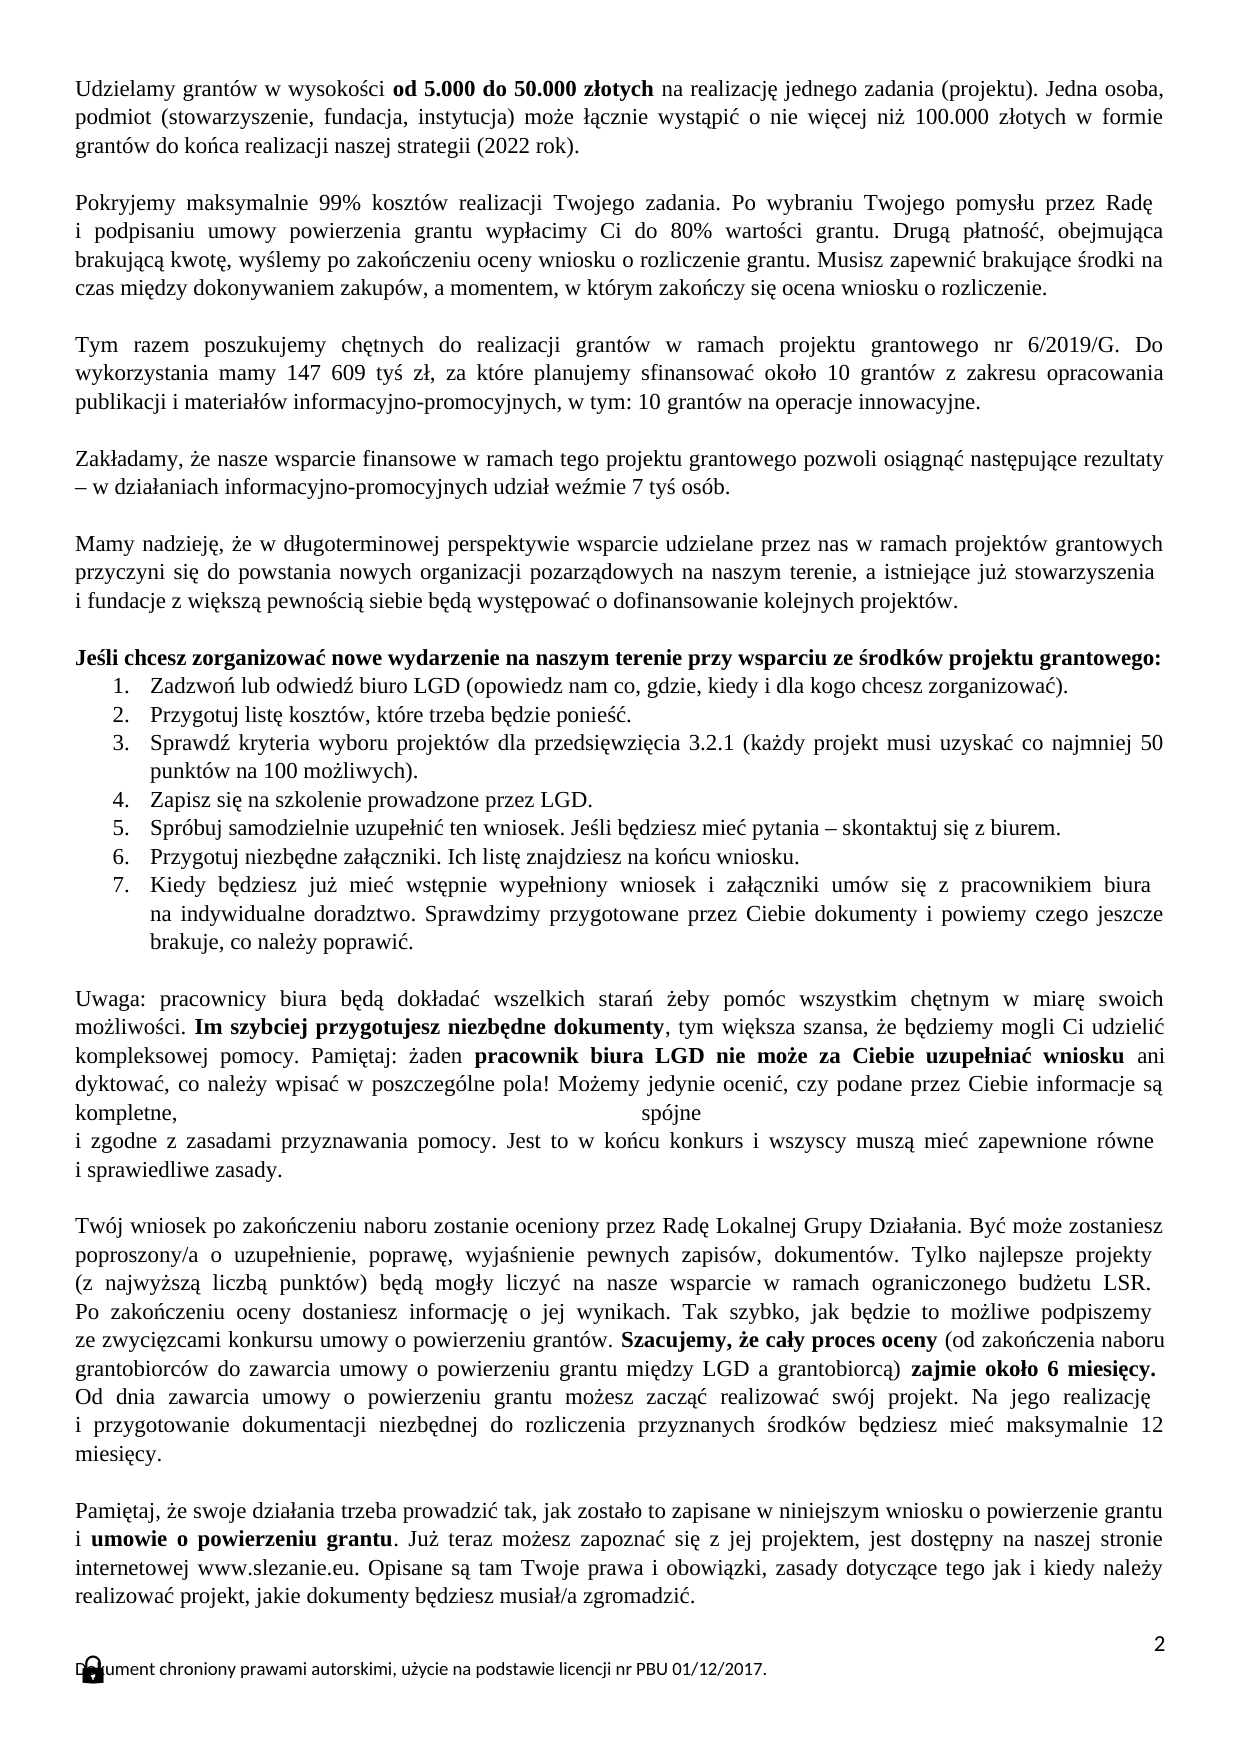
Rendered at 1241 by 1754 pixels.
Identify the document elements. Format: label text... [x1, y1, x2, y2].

list Przygotuj listę kosztów, które trzeba będzie ponieść. [112, 701, 1165, 727]
text Pamiętaj, że swoje działania trzeba prowadzić tak, jak zostało to zapisane w niniejszym wniosku o powierzenie grantu i umowie o powierzeniu grantu. Już teraz możesz zapoznać się z jej projektem, jest dostępny na naszej stronie internetowej www.slezanie.eu. Opisane są tam Twoje prawa i obowiązki, zasady dotyczące tego jak i kiedy należy realizować projekt, jakie dokumenty będziesz musiał/a zgromadzić. [75, 1497, 1165, 1608]
list Przygotuj niezbędne załączniki. Ich listę znajdziesz na końcu wniosku. [112, 843, 1165, 869]
text Uwaga: pracownicy biura będą dokładać wszelkich starań żeby pomóc wszystkim chętnym w miarę swoich możliwości. Im szybciej przygotujesz niezbędne dokumenty, tym większa szansa, że będziemy mogli Ci udzielić kompleksowej pomocy. Pamiętaj: żaden pracownik biura LGD nie może za Ciebie uzupełniać wniosku ani dyktować, co należy wpisać w poszczególne pola! Możemy jedynie ocenić, czy podane przez Ciebie informacje są kompletne, spójne i zgodne z zasadami przyznawania pomocy. Jest to w końcu konkurs i wszyscy muszą mieć zapewnione równe i sprawiedliwe zasady. [75, 985, 1165, 1182]
text Pokryjemy maksymalnie 99% kosztów realizacji Twojego zadania. Po wybraniu Twojego pomysłu przez Radę i podpisaniu umowy powierzenia grantu wypłacimy Ci do 80% wartości grantu. Drugą płatność, obejmująca brakującą kwotę, wyślemy po zakończeniu oceny wniosku o rozliczenie grantu. Musisz zapewnić brakujące środki na czas między dokonywaniem zakupów, a momentem, w którym zakończy się ocena wniosku o rozliczenie. [75, 189, 1165, 300]
list Zapisz się na szkolenie prowadzone przez LGD. [112, 786, 1165, 812]
list Zadzwoń lub odwiedź biuro LGD (opowiedz nam co, gdzie, kiedy i dla kogo chcesz zorganizować). [112, 672, 1165, 698]
picture [75, 1651, 111, 1688]
text Twój wniosek po zakończeniu naboru zostanie oceniony przez Radę Lokalnej Grupy Działania. Być może zostaniesz poproszony/a o uzupełnienie, poprawę, wyjaśnienie pewnych zapisów, dokumentów. Tylko najlepsze projekty (z najwyższą liczbą punktów) będą mogły liczyć na nasze wsparcie w ramach ograniczonego budżetu LSR. Po zakończeniu oceny dostaniesz informację o jej wynikach. Tak szybko, jak będzie to możliwe podpiszemy ze zwycięzcami konkursu umowy o powierzeniu grantów. Szacujemy, że cały proces oceny (od zakończenia naboru grantobiorców do zawarcia umowy o powierzeniu grantu między LGD a grantobiorcą) zajmie około 6 miesięcy. Od dnia zawarcia umowy o powierzeniu grantu możesz zacząć realizować swój projekt. Na jego realizację i przygotowanie dokumentacji niezbędnej do rozliczenia przyznanych środków będziesz mieć maksymalnie 12 miesięcy. [75, 1212, 1165, 1466]
text Tym razem poszukujemy chętnych do realizacji grantów w ramach projektu grantowego nr 6/2019/G. Do wykorzystania mamy 147 609 tyś zł, za które planujemy sfinansować około 10 grantów z zakresu opracowania publikacji i materiałów informacyjno-promocyjnych, w tym: 10 grantów na operacje innowacyjne. [75, 331, 1165, 414]
text Jeśli chcesz zorganizować nowe wydarzenie na naszym terenie przy wsparciu ze środków projektu grantowego: [75, 644, 1165, 670]
text Mamy nadzieję, że w długoterminowej perspektywie wsparcie udzielane przez nas w ramach projektów grantowych przyczyni się do powstania nowych organizacji pozarządowych na naszym terenie, a istniejące już stowarzyszenia i fundacje z większą pewnością siebie będą występować o dofinansowanie kolejnych projektów. [75, 530, 1165, 613]
text Udzielamy grantów w wysokości od 5.000 do 50.000 złotych na realizację jednego zadania (projektu). Jedna osoba, podmiot (stowarzyszenie, fundacja, instytucja) może łącznie wystąpić o nie więcej niż 100.000 złotych w formie grantów do końca realizacji naszej strategii (2022 rok). [75, 75, 1165, 158]
list Kiedy będziesz już mieć wstępnie wypełniony wniosek i załączniki umów się z pracownikiem biura na indywidualne doradztwo. Sprawdzimy przygotowane przez Ciebie dokumenty i powiemy czego jeszcze brakuje, co należy poprawić. [112, 871, 1165, 954]
list Sprawdź kryteria wyboru projektów dla przedsięwzięcia 3.2.1 (każdy projekt musi uzyskać co najmniej 50 punktów na 100 możliwych). [112, 729, 1165, 784]
list Spróbuj samodzielnie uzupełnić ten wniosek. Jeśli będziesz mieć pytania – skontaktuj się z biurem. [112, 814, 1165, 841]
text Zakładamy, że nasze wsparcie finansowe w ramach tego projektu grantowego pozwoli osiągnąć następujące rezultaty – w działaniach informacyjno-promocyjnych udział weźmie 7 tyś osób. [75, 445, 1165, 499]
